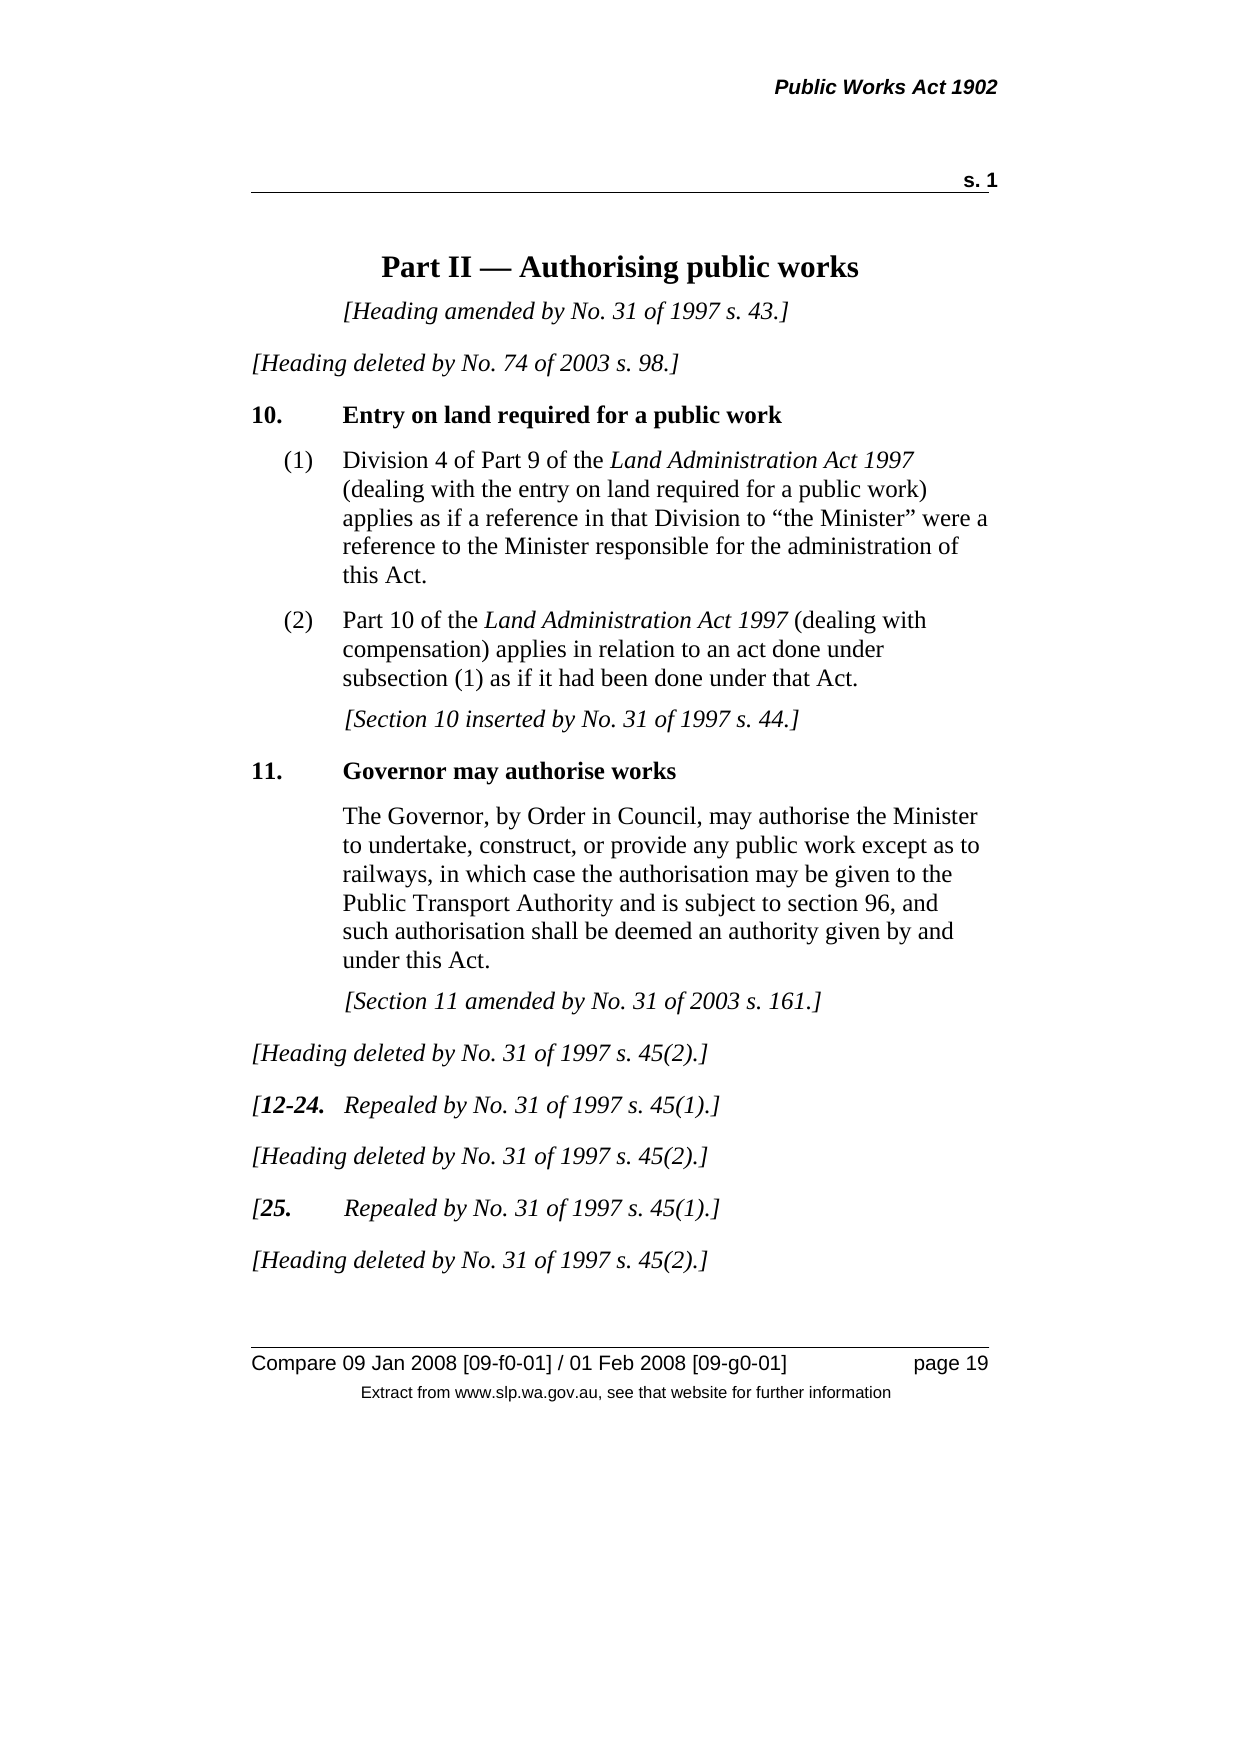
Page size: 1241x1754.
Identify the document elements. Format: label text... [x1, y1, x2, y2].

subtitle [Heading amended by No. 31 of 1997 s. 43.] [251, 296, 989, 325]
subtitle 10. Entry on land required for a public work [251, 400, 989, 428]
subtitle 11. Governor may authorise works [251, 756, 989, 785]
text [Heading deleted by No. 31 of 1997 s. 45(2).] [251, 1038, 989, 1067]
text [25. Repealed by No. 31 of 1997 s. 45(1).] [251, 1193, 989, 1222]
text (1) Division 4 of Part 9 of the Land Administration Act 1997 (dealing with the entry on land required for a public work) applies as if a reference in that Division to “the Minister” were a reference to the Minister responsible for the administration of this Act. [251, 445, 989, 589]
text [Heading deleted by No. 31 of 1997 s. 45(2).] [251, 1141, 989, 1170]
text (2) Part 10 of the Land Administration Act 1997 (dealing with compensation) applies in relation to an act done under subsection (1) as if it had been done under that Act. [251, 606, 989, 692]
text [251, 1245, 989, 1273]
subtitle Part II — Authorising public works [251, 248, 989, 284]
text [12-24. Repealed by No. 31 of 1997 s. 45(1).] [251, 1090, 989, 1118]
text [Section 11 amended by No. 31 of 2003 s. 161.] [251, 986, 989, 1015]
text [Heading deleted by No. 74 of 2003 s. 98.] [251, 348, 989, 377]
text The Governor, by Order in Council, may authorise the Minister to undertake, construct, or provide any public work except as to railways, in which case the authorisation may be given to the Public Transport Authority and is subject to section 96, and such authorisation shall be deemed an authority given by and under this Act. [251, 801, 989, 974]
text [Section 10 inserted by No. 31 of 1997 s. 44.] [251, 704, 989, 733]
